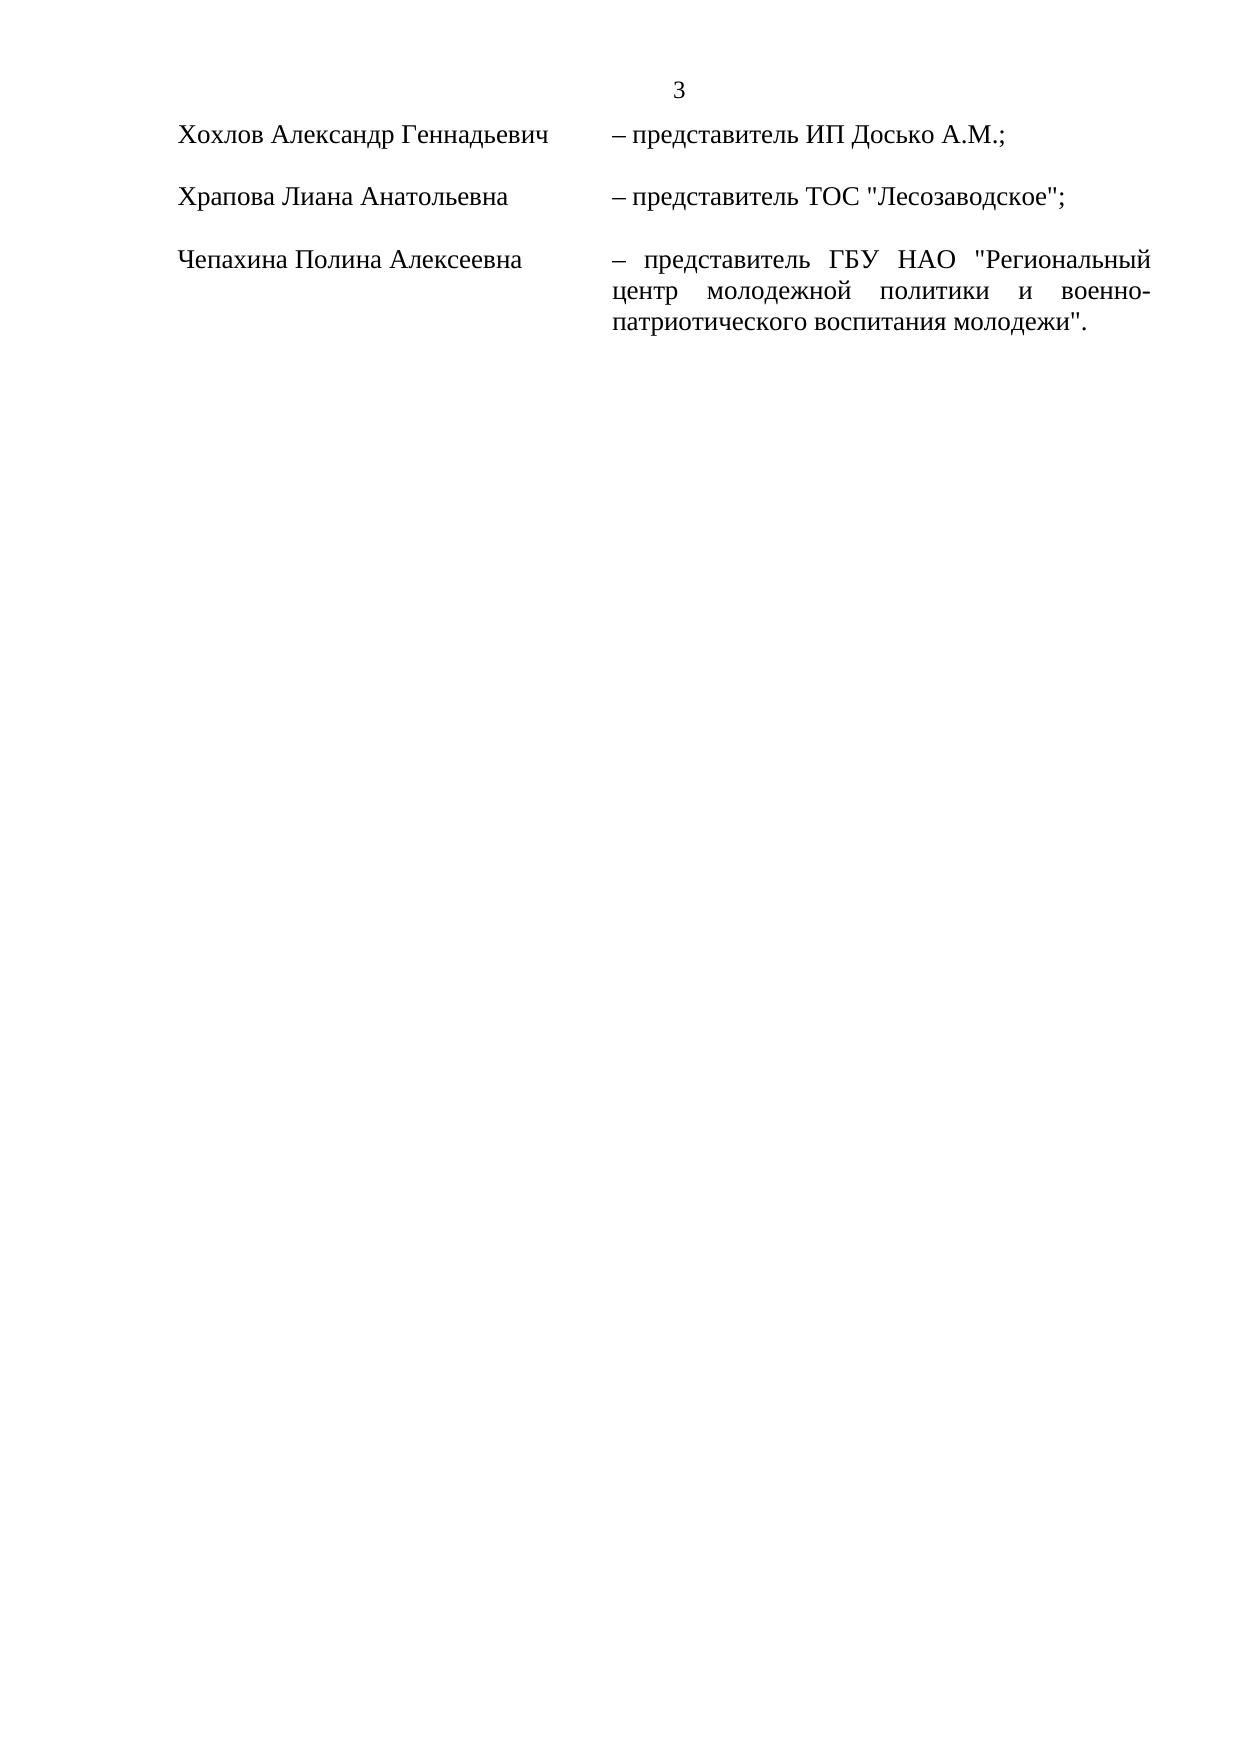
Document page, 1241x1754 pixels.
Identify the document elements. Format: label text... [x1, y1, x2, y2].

table_cell Чепахина Полина Алексеевна [166, 243, 601, 336]
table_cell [601, 118, 1163, 149]
table_cell Храпова Лиана Анатольевна [166, 149, 601, 243]
table_cell – представитель ТОС "Лесозаводское"; [601, 149, 1163, 243]
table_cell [166, 118, 601, 149]
table_cell – представитель ГБУ НАО "Региональный центр молодежной политики и военно-патриотического воспитания молодежи". [601, 243, 1163, 336]
